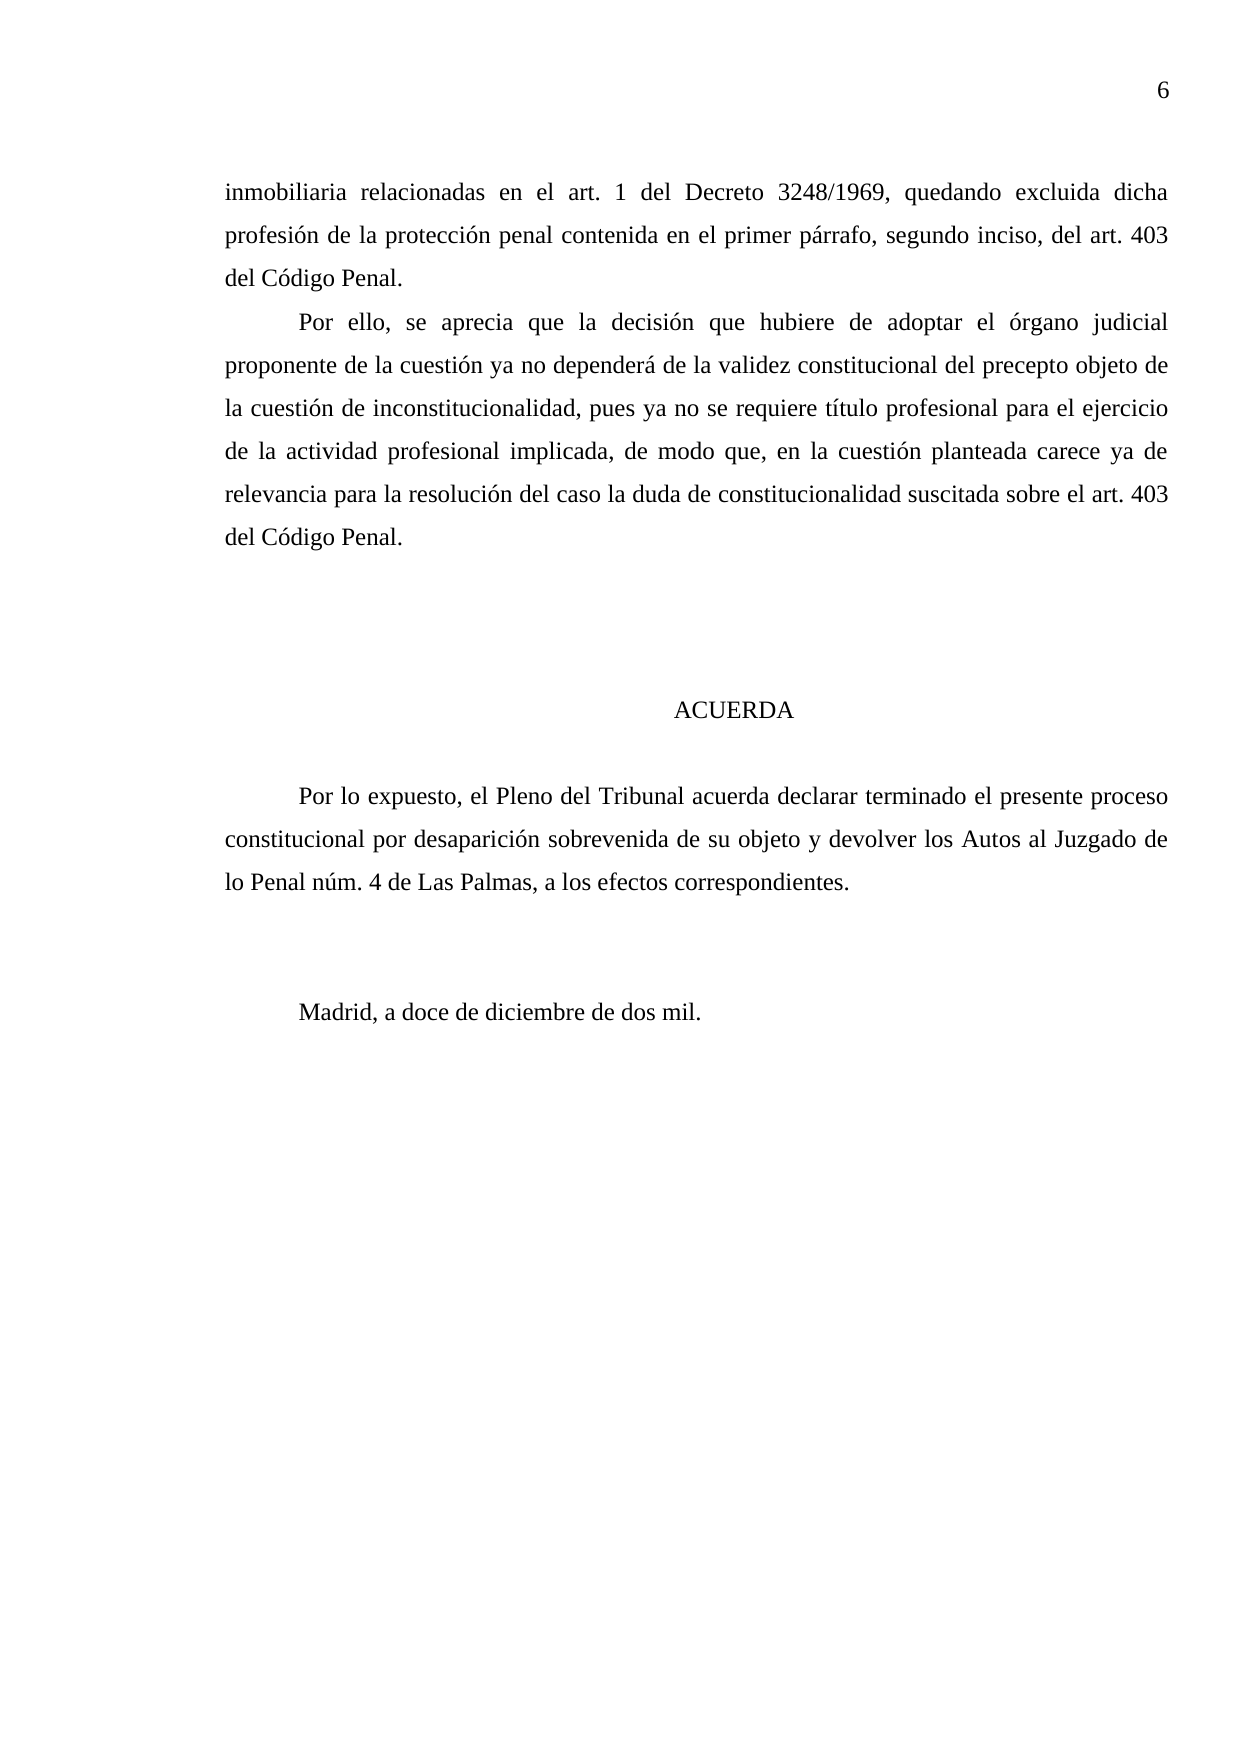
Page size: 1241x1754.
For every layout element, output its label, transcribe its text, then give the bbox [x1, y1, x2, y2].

text Por ello, se aprecia que la decisión que hubiere de adoptar el órgano judicial proponente de la cuestión ya no dependerá de la validez constitucional del precepto objeto de la cuestión de inconstitucionalidad, pues ya no se requiere título profesional para el ejercicio de la actividad profesional implicada, de modo que, en la cuestión planteada carece ya de relevancia para la resolución del caso la duda de constitucionalidad suscitada sobre el art. 403 del Código Penal. [224, 307, 1169, 551]
text Por lo expuesto, el Pleno del Tribunal acuerda declarar terminado el presente proceso constitucional por desaparición sobrevenida de su objeto y devolver los Autos al Juzgado de lo Penal núm. 4 de Las Palmas, a los efectos correspondientes. [224, 781, 1169, 896]
text ACUERDA [224, 695, 1169, 723]
text Madrid, a doce de diciembre de dos mil. [224, 997, 1169, 1025]
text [224, 177, 1169, 292]
